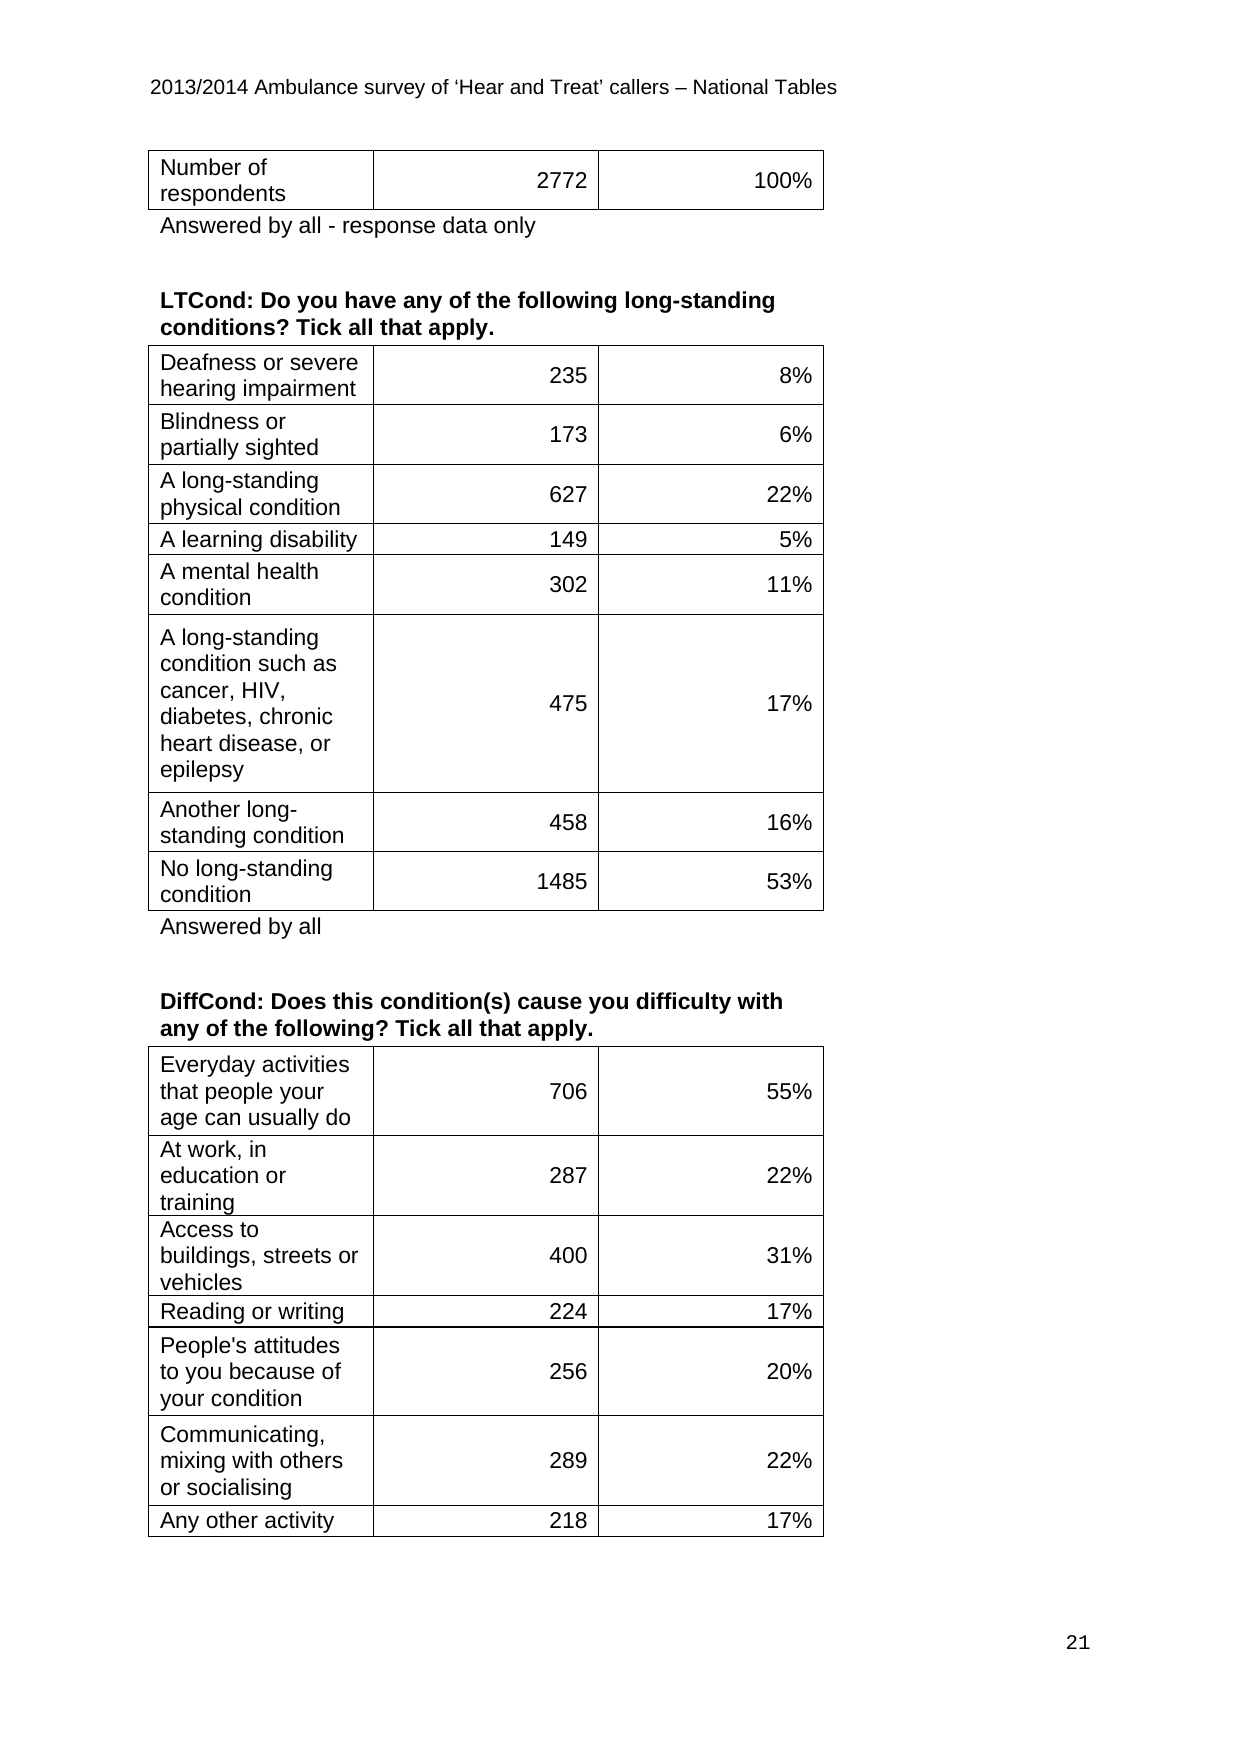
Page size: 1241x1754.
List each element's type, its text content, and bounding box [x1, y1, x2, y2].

table_cell Everyday activities that people your age can usually do [149, 1047, 373, 1135]
table_cell 11% [599, 555, 823, 613]
table_cell No long-standing condition [149, 852, 373, 910]
table_cell 16% [599, 793, 823, 851]
table_cell A learning disability [149, 524, 373, 554]
table_header LTCond: Do you have any of the following long-standing conditions? Tick all that apply. [149, 282, 823, 345]
table_cell 256 [374, 1328, 598, 1415]
table_cell Deafness or severe hearing impairment [149, 346, 373, 404]
table_cell Communicating, mixing with others or socialising [149, 1416, 373, 1504]
table_cell 55% [599, 1047, 823, 1135]
table_cell A long-standing condition such as cancer, HIV, diabetes, chronic heart disease, or epilepsy [149, 615, 373, 792]
table_cell Answered by all - response data only [149, 210, 823, 241]
table_cell Reading or writing [149, 1296, 373, 1326]
table_cell 173 [374, 405, 598, 463]
table_cell 1485 [374, 852, 598, 910]
table_cell 17% [599, 615, 823, 792]
table_cell 400 [374, 1216, 598, 1295]
table_cell Any other activity [149, 1506, 373, 1536]
table_cell People's attitudes to you because of your condition [149, 1328, 373, 1415]
table_cell 8% [599, 346, 823, 404]
table_header DiffCond: Does this condition(s) cause you difficulty with any of the following? Tick all that apply. [149, 983, 823, 1046]
table_cell At work, in education or training [149, 1136, 373, 1215]
table_cell A long-standing physical condition [149, 465, 373, 523]
table_cell Answered by all [149, 911, 823, 942]
table_cell 224 [374, 1296, 598, 1326]
table_cell Blindness or partially sighted [149, 405, 373, 463]
table_cell 17% [599, 1506, 823, 1536]
table_cell 302 [374, 555, 598, 613]
table_cell 289 [374, 1416, 598, 1504]
table_cell 6% [599, 405, 823, 463]
table_cell 149 [374, 524, 598, 554]
table_cell 100% [599, 151, 823, 209]
table_cell 2772 [374, 151, 598, 209]
table_cell 287 [374, 1136, 598, 1215]
table_cell 475 [374, 615, 598, 792]
table_cell Another long-standing condition [149, 793, 373, 851]
table_cell 53% [599, 852, 823, 910]
table_cell 235 [374, 346, 598, 404]
table_cell Number of respondents [149, 151, 373, 209]
table_cell Access to buildings, streets or vehicles [149, 1216, 373, 1295]
table_cell 458 [374, 793, 598, 851]
table_cell 17% [599, 1296, 823, 1326]
table_cell 22% [599, 1136, 823, 1215]
table_cell 31% [599, 1216, 823, 1295]
table_cell 22% [599, 1416, 823, 1504]
table_cell 5% [599, 524, 823, 554]
table_cell 706 [374, 1047, 598, 1135]
table_cell 218 [374, 1506, 598, 1536]
table_cell A mental health condition [149, 555, 373, 613]
table_cell 627 [374, 465, 598, 523]
table_cell 20% [599, 1328, 823, 1415]
table_cell 22% [599, 465, 823, 523]
